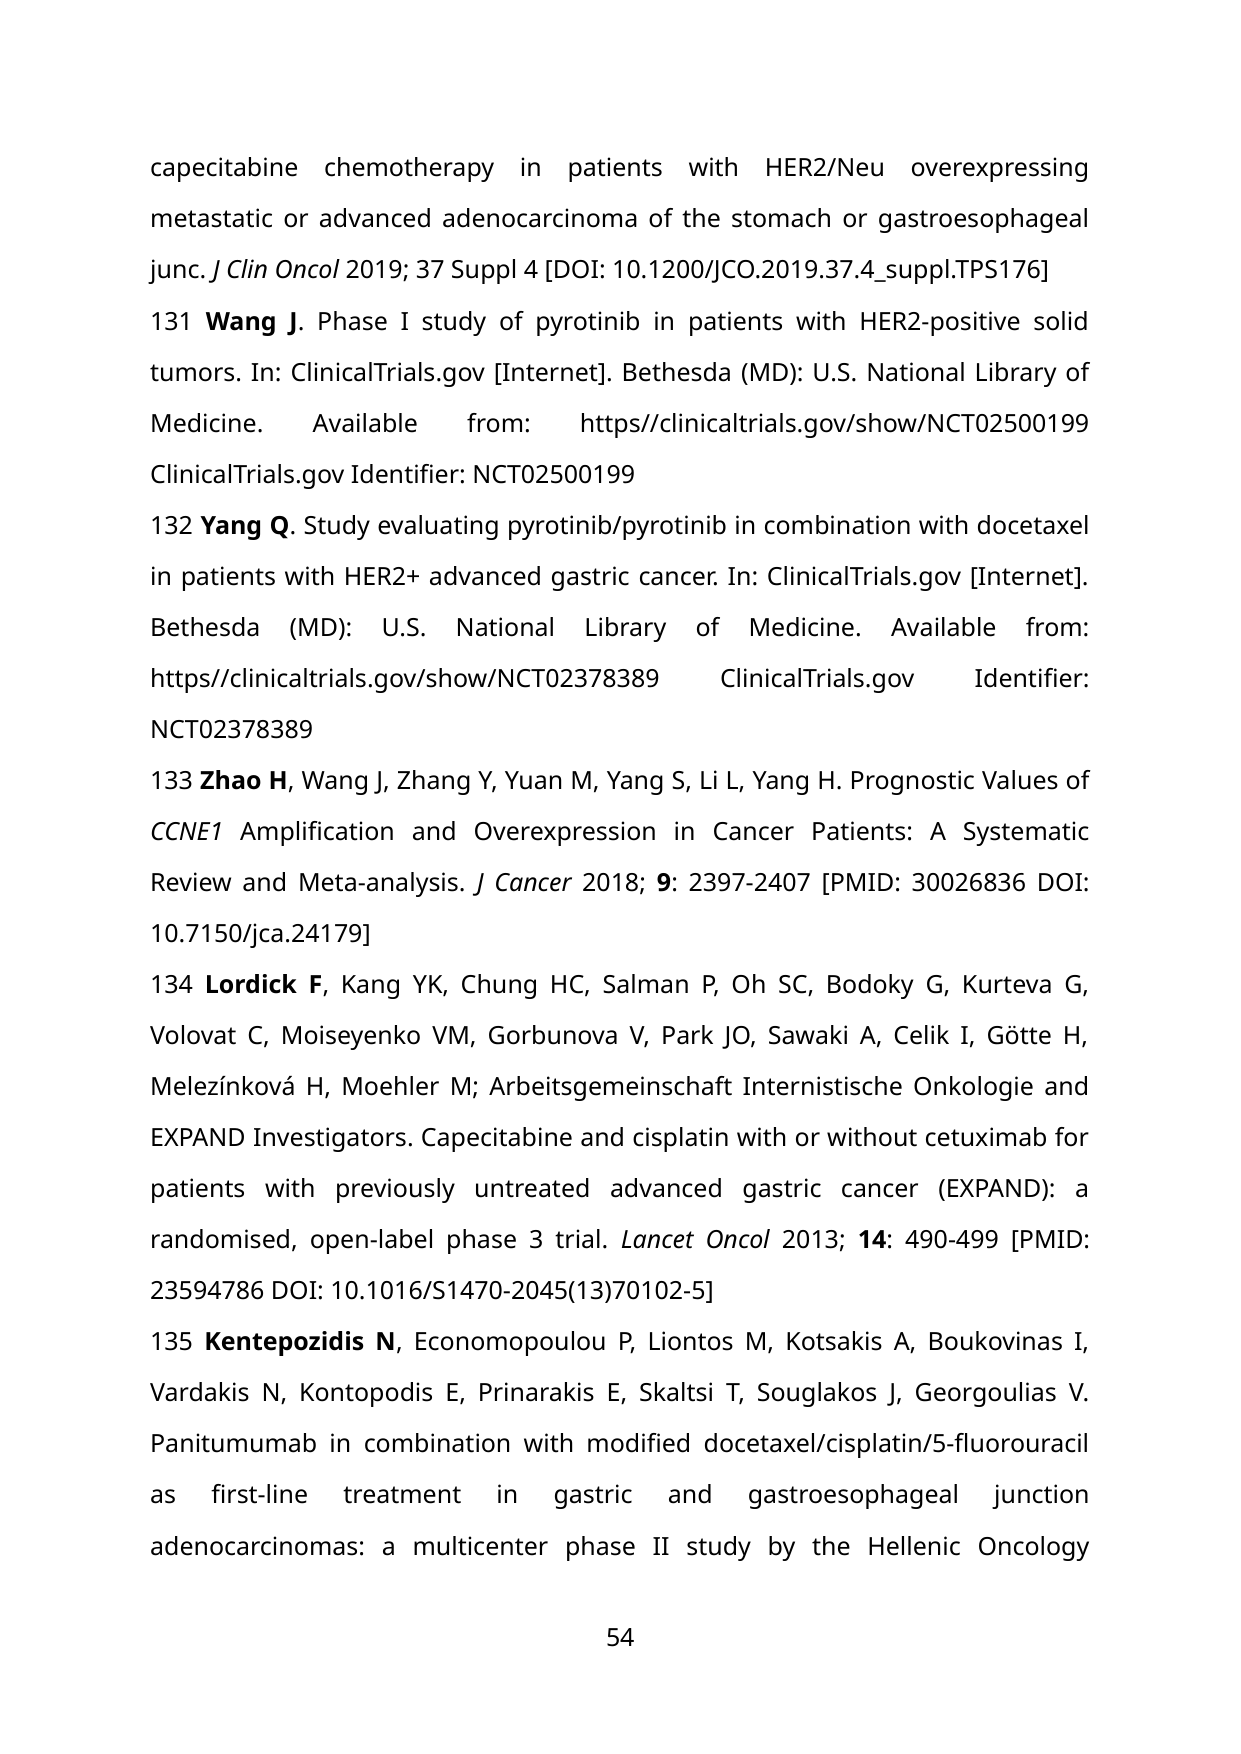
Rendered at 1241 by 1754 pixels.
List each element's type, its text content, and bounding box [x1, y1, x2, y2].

text 132 Yang Q. Study evaluating pyrotinib/pyrotinib in combination with docetaxel in patients with HER2+ advanced gastric cancer. In: ClinicalTrials.gov [Internet]. Bethesda (MD): U.S. National Library of Medicine. Available from: https//clinicaltrials.gov/show/NCT02378389 ClinicalTrials.gov Identifier: NCT02378389 [150, 507, 1090, 746]
text 134 Lordick F, Kang YK, Chung HC, Salman P, Oh SC, Bodoky G, Kurteva G, Volovat C, Moiseyenko VM, Gorbunova V, Park JO, Sawaki A, Celik I, Götte H, Melezínková H, Moehler M; Arbeitsgemeinschaft Internistische Onkologie and EXPAND Investigators. Capecitabine and cisplatin with or without cetuximab for patients with previously untreated advanced gastric cancer (EXPAND): a randomised, open-label phase 3 trial. Lancet Oncol 2013; 14: 490-499 [PMID: 23594786 DOI: 10.1016/S1470-2045(13)70102-5] [150, 967, 1090, 1307]
text 131 Wang J. Phase I study of pyrotinib in patients with HER2-positive solid tumors. In: ClinicalTrials.gov [Internet]. Bethesda (MD): U.S. National Library of Medicine. Available from: https//clinicaltrials.gov/show/NCT02500199 ClinicalTrials.gov Identifier: NCT02500199 [150, 303, 1090, 490]
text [150, 1324, 1090, 1562]
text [150, 150, 1090, 286]
text 133 Zhao H, Wang J, Zhang Y, Yuan M, Yang S, Li L, Yang H. Prognostic Values of CCNE1 Amplification and Overexpression in Cancer Patients: A Systematic Review and Meta-analysis. J Cancer 2018; 9: 2397-2407 [PMID: 30026836 DOI: 10.7150/jca.24179] [150, 762, 1090, 950]
